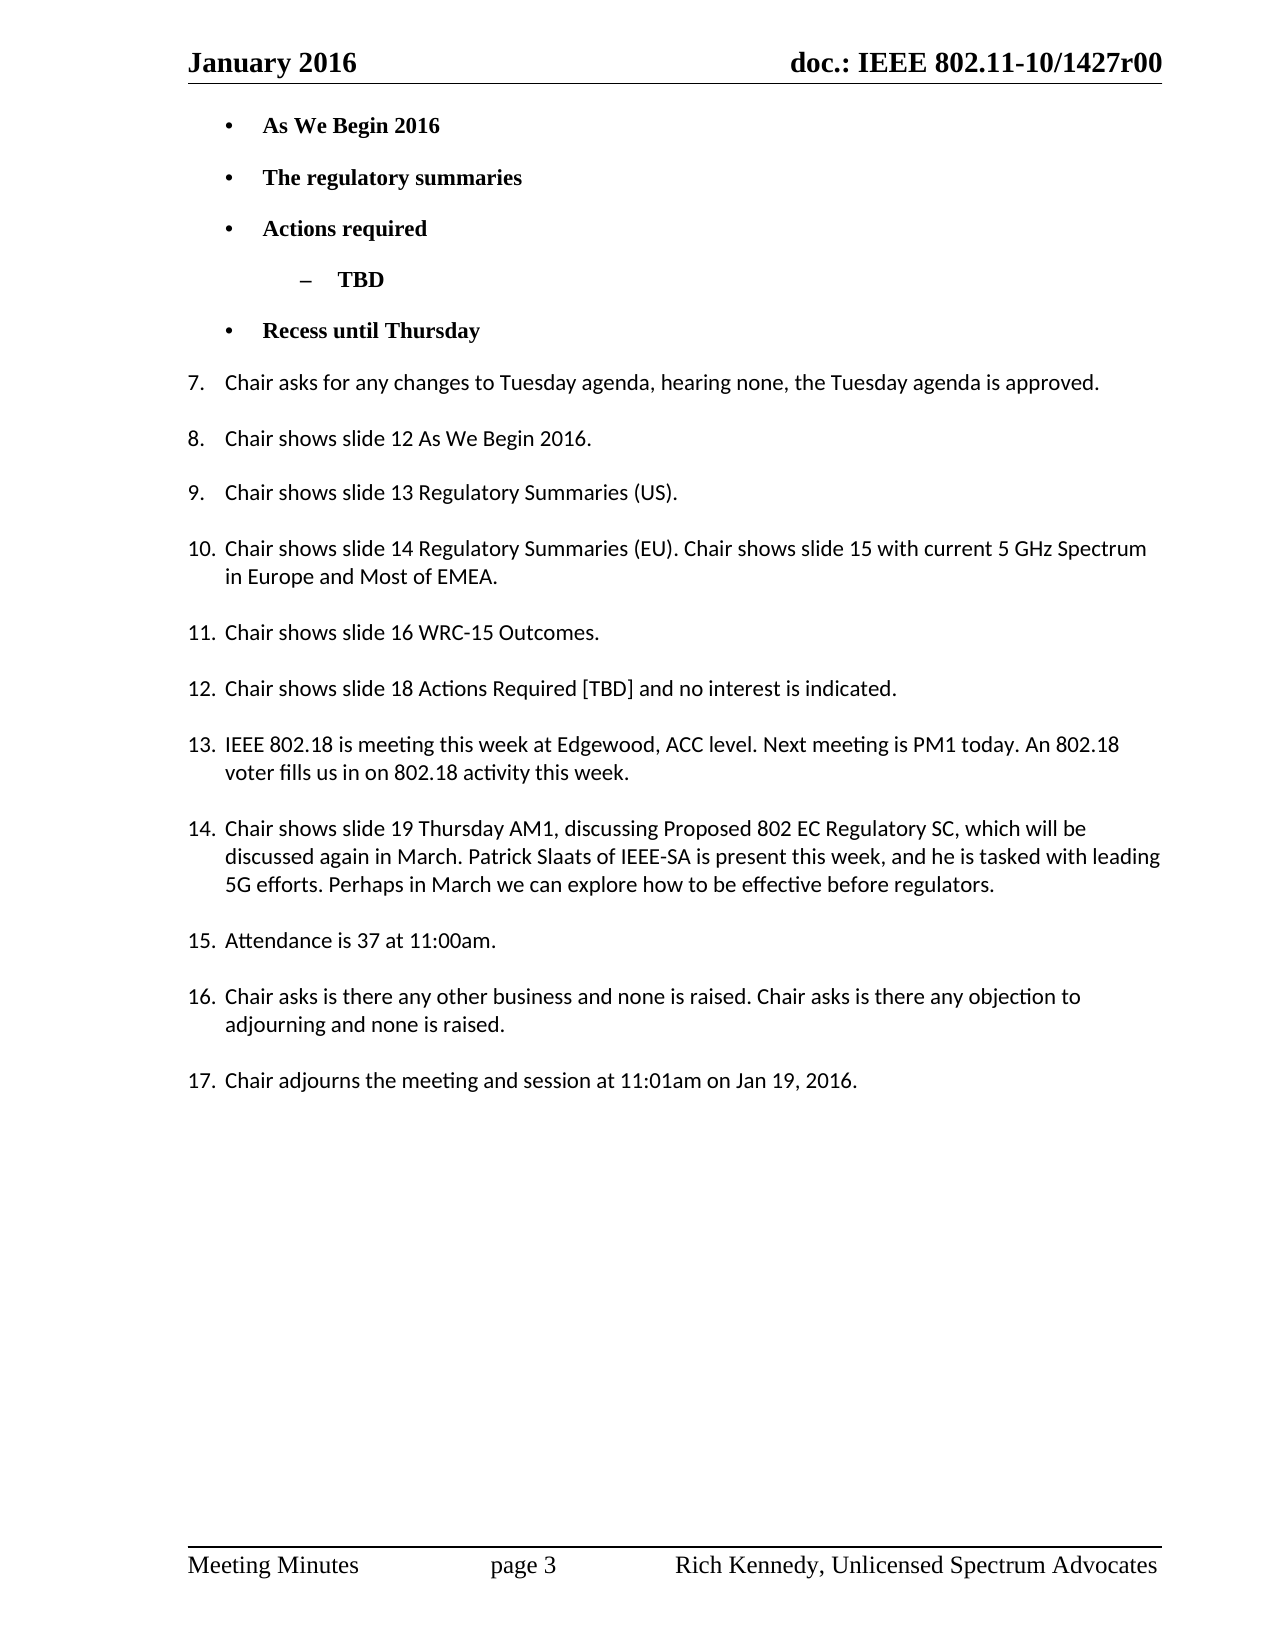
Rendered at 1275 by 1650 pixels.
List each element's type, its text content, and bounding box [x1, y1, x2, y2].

list Recess until Thursday [225, 317, 1162, 343]
list Chair shows slide 14 Regulatory Summaries (EU). Chair shows slide 15 with current 5 GHz Spectrum in Europe and Most of EMEA. [187, 534, 1162, 590]
list Attendance is 37 at 11:00am. [187, 926, 1162, 954]
list Chair adjourns the meeting and session at 11:01am on Jan 19, 2016. [187, 1067, 1162, 1094]
list Chair shows slide 18 Actions Required [TBD] and no interest is indicated. [187, 674, 1162, 702]
list Chair shows slide 13 Regulatory Summaries (US). [187, 478, 1162, 506]
list Chair asks is there any other business and none is raised. Chair asks is there any objection to adjourning and none is raised. [187, 982, 1162, 1038]
list TBD [300, 266, 1162, 292]
list IEEE 802.18 is meeting this week at Edgewood, ACC level. Next meeting is PM1 today. An 802.18 voter fills us in on 802.18 activity this week. [187, 730, 1162, 786]
list Chair shows slide 12 As We Begin 2016. [187, 424, 1162, 452]
list Actions required [225, 214, 1162, 241]
list Chair asks for any changes to Tuesday agenda, hearing none, the Tuesday agenda is approved. [187, 368, 1162, 396]
list Chair shows slide 19 Thursday AM1, discussing Proposed 802 EC Regulatory SC, which will be discussed again in March. Patrick Slaats of IEEE-SA is present this week, and he is tasked with leading 5G efforts. Perhaps in March we can explore how to be effective before regulators. [187, 814, 1162, 898]
list Chair shows slide 16 WRC-15 Outcomes. [187, 618, 1162, 646]
list The regulatory summaries [225, 163, 1162, 190]
list As We Begin 2016 [225, 112, 1162, 139]
